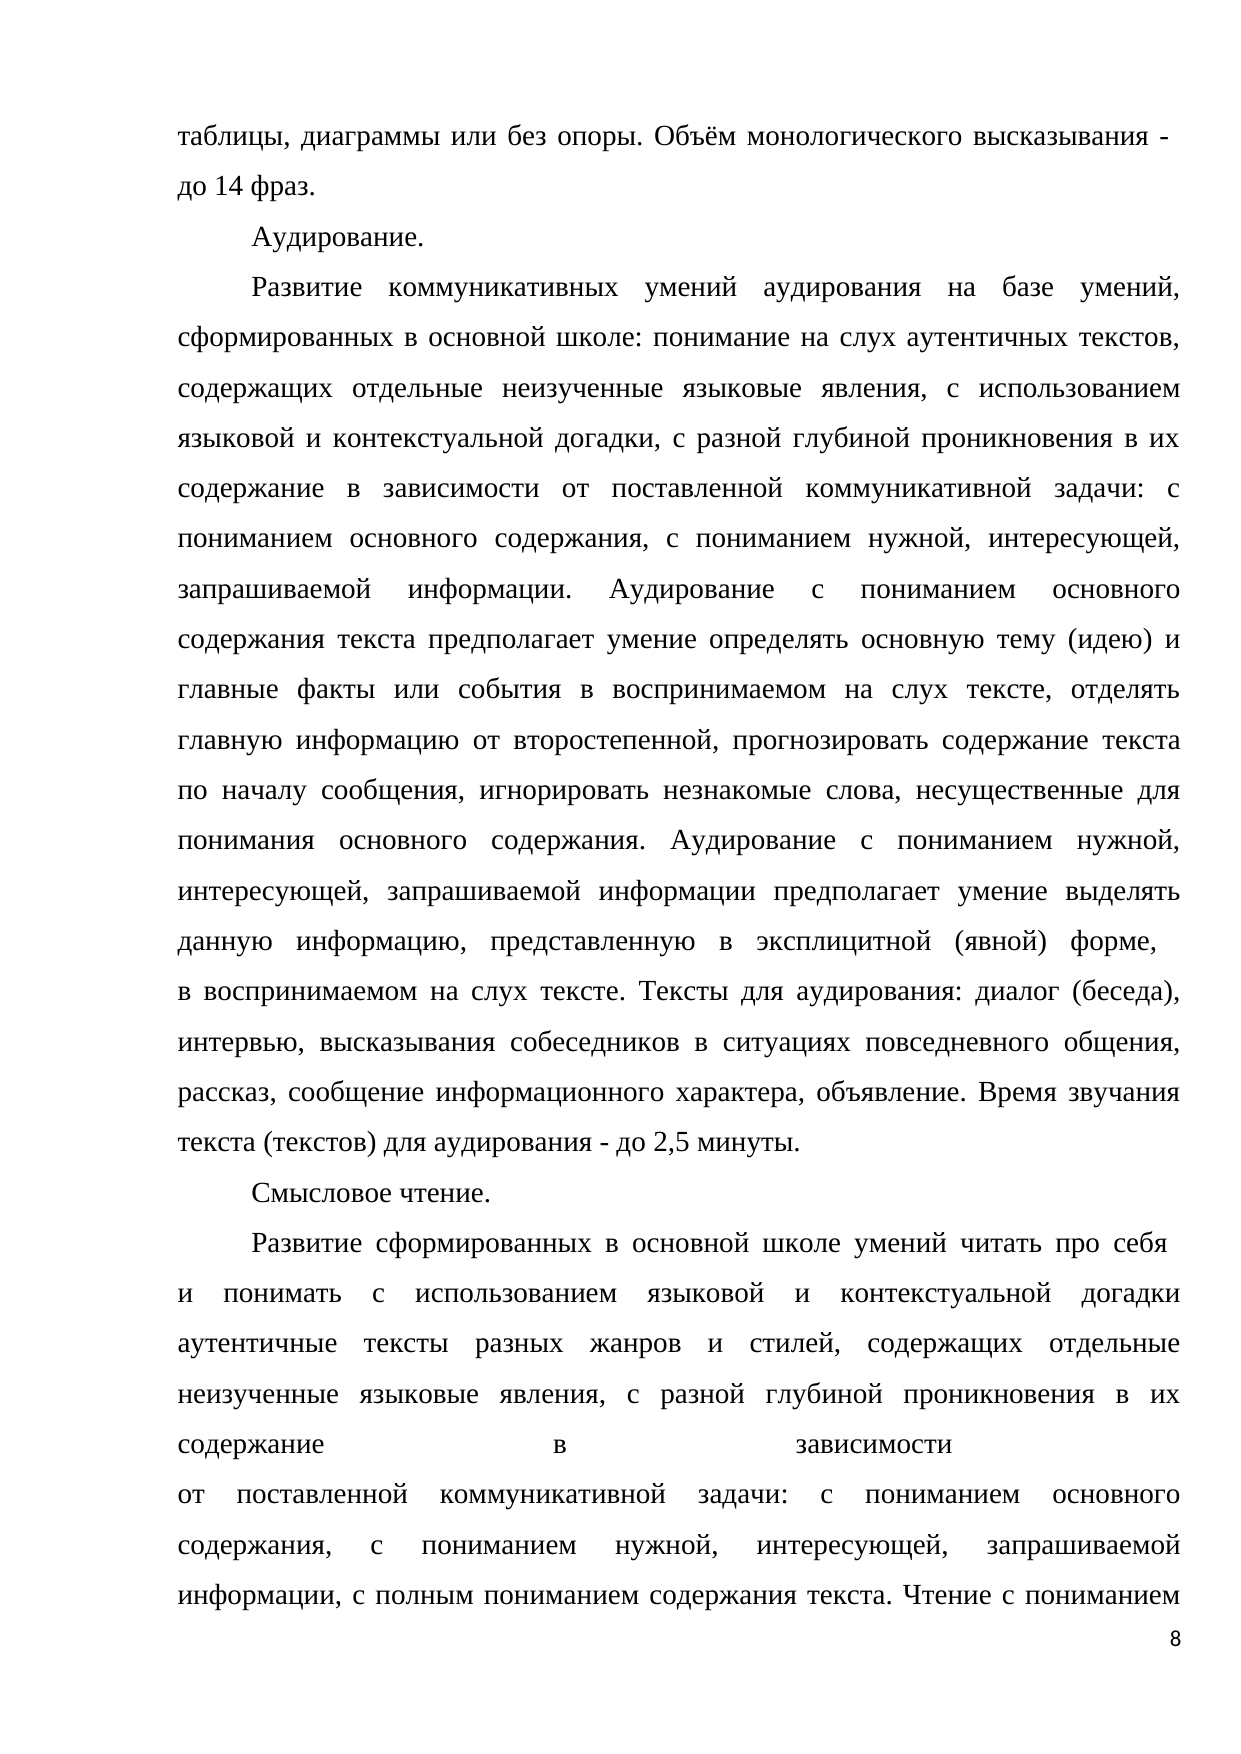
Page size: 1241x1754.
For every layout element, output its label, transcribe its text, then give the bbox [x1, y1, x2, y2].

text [177, 118, 1181, 202]
text Аудирование. [177, 219, 1181, 252]
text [177, 1225, 1181, 1611]
text Развитие коммуникативных умений аудирования на базе умений, сформированных в основной школе: понимание на слух аутентичных текстов, содержащих отдельные неизученные языковые явления, с использованием языковой и контекстуальной догадки, с разной глубиной проникновения в их содержание в зависимости от поставленной коммуникативной задачи: с пониманием основного содержания, с пониманием нужной, интересующей, запрашиваемой информации. Аудирование с пониманием основного содержания текста предполагает умение определять основную тему (идею) и главные факты или события в воспринимаемом на слух тексте, отделять главную информацию от второстепенной, прогнозировать содержание текста по началу сообщения, игнорировать незнакомые слова, несущественные для понимания основного содержания. Аудирование с пониманием нужной, интересующей, запрашиваемой информации предполагает умение выделять данную информацию, представленную в эксплицитной (явной) форме, в воспринимаемом на слух тексте. Тексты для аудирования: диалог (беседа), интервью, высказывания собеседников в ситуациях повседневного общения, рассказ, сообщение информационного характера, объявление. Время звучания текста (текстов) для аудирования - до 2,5 минуты. [177, 269, 1181, 1158]
text Смысловое чтение. [177, 1175, 1181, 1208]
